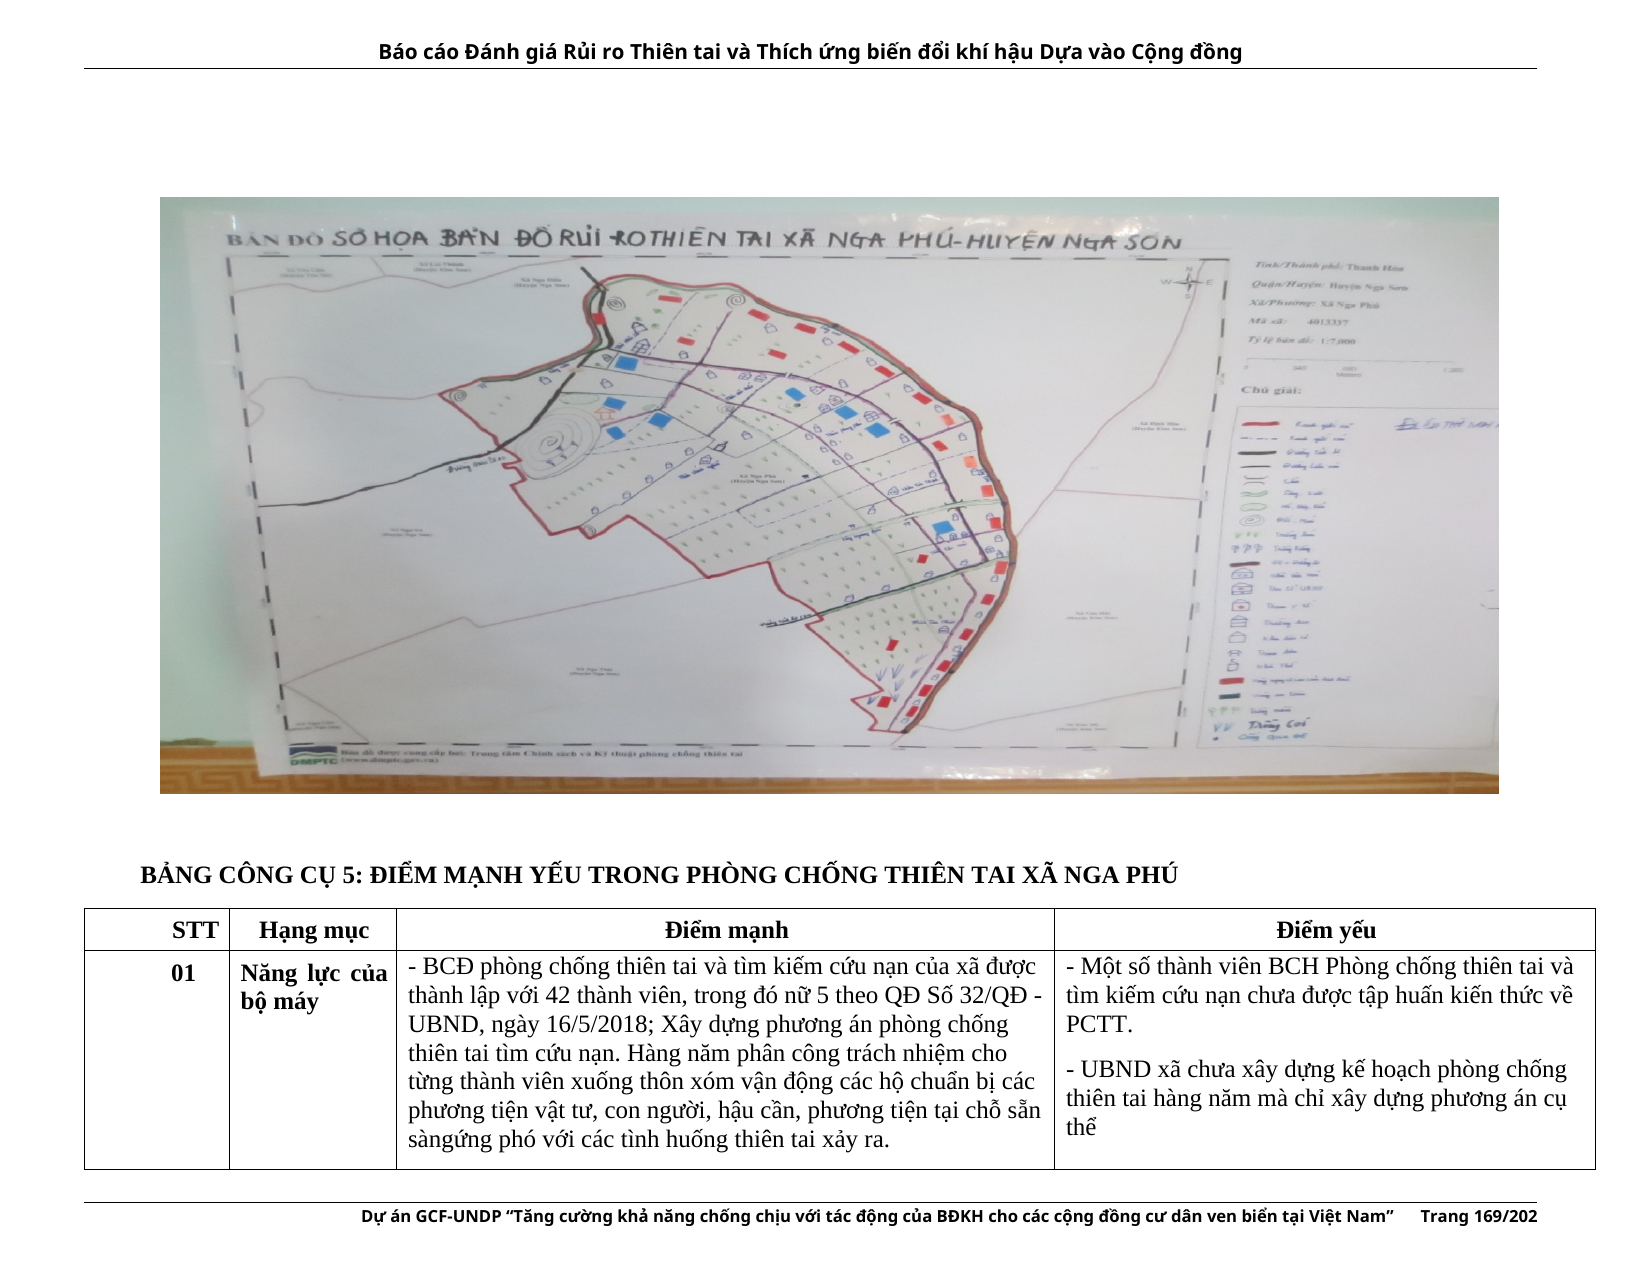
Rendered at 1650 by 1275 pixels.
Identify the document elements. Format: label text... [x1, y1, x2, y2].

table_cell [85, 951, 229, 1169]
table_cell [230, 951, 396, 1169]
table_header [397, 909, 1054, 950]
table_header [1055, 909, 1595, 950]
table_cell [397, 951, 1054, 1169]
picture [160, 197, 1499, 794]
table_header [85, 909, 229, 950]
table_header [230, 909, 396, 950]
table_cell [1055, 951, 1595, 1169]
text BẢNG CÔNG CỤ 5: ĐIỂM MẠNH YẾU TRONG PHÒNG CHỐNG THIÊN TAI XÃ NGA PHÚ [84, 860, 1537, 889]
